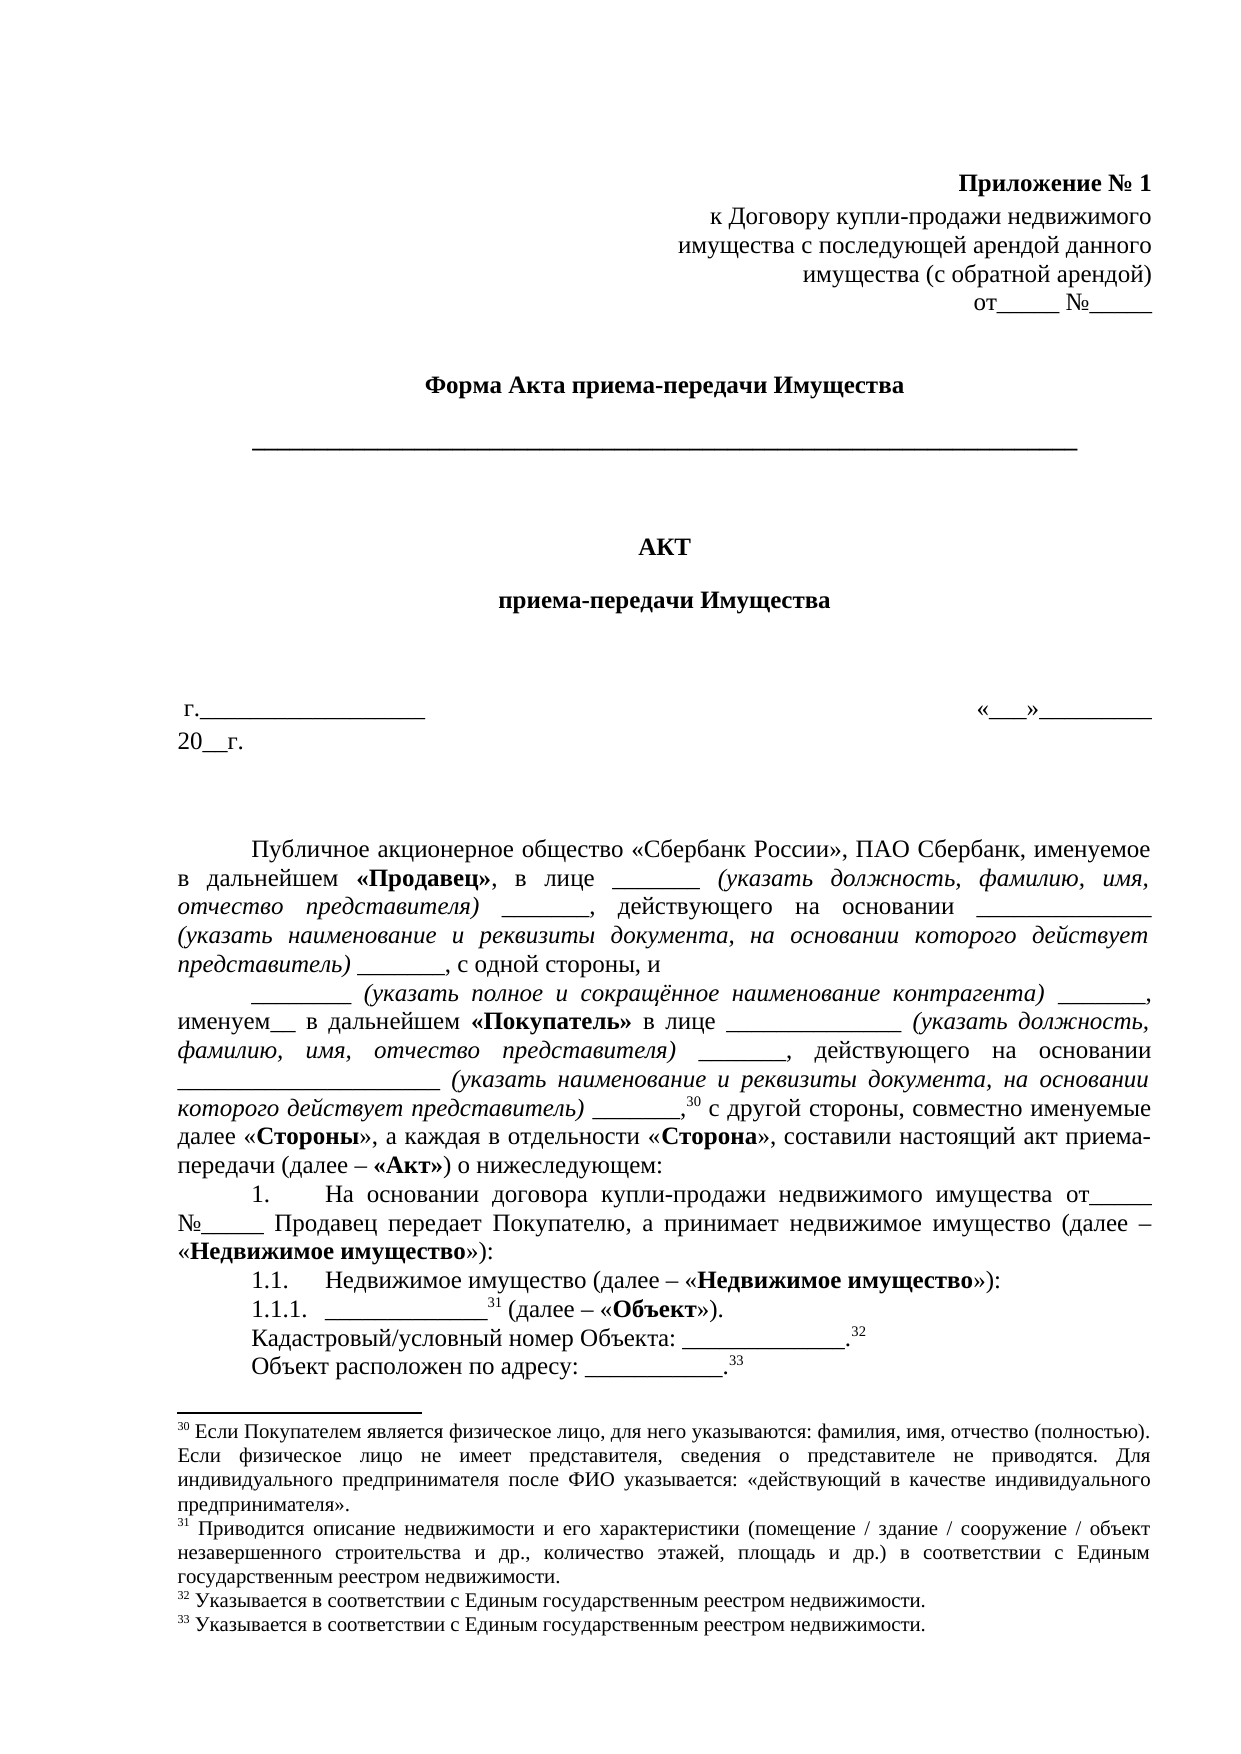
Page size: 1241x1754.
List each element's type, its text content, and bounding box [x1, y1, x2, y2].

text АКТ [177, 532, 1152, 560]
text __________________________________________________________________ [177, 424, 1152, 453]
text г.__________________ «___»_________ 20__г. [177, 693, 1152, 755]
text от_____ №_____ [177, 287, 1152, 316]
list Недвижимое имущество (далее – «Недвижимое имущество»): [177, 1265, 1152, 1294]
text Форма Акта приема-передачи Имущества [177, 370, 1152, 399]
list На основании договора купли-продажи недвижимого имущества от_____ №_____ Продавец передает Покупателю, а принимает недвижимое имущество (далее – «Недвижимое имущество»): [177, 1179, 1152, 1265]
text Объект расположен по адресу: ___________. [177, 1351, 1152, 1380]
text ________ (указать полное и сокращённое наименование контрагента) _______, именуем__ в дальнейшем «Покупатель» в лице ______________ (указать должность, фамилию, имя, отчество представителя) _______, действующего на основании _____________________ (указать наименование и реквизиты документа, на основании которого действует представитель) _______, с другой стороны, совместно именуемые далее «Стороны», а каждая в отдельности «Сторона», составили настоящий акт приема-передачи (далее – «Акт») о нижеследующем: [177, 978, 1152, 1179]
text Кадастровый/условный номер Объекта: _____________. [177, 1323, 1152, 1351]
text приема-передачи Имущества [177, 585, 1152, 614]
list _____________ (далее – «Объект»). [177, 1294, 1152, 1323]
text Публичное акционерное общество «Сбербанк России», ПАО Сбербанк, именуемое в дальнейшем «Продавец», в лице _______ (указать должность, фамилию, имя, отчество представителя) _______, действующего на основании ______________ (указать наименование и реквизиты документа, на основании которого действует представитель) _______, с одной стороны, и [177, 834, 1152, 978]
subtitle Приложение № 1 [177, 168, 1152, 197]
text к Договору купли-продажи недвижимого имущества с последующей арендой данного имущества (с обратной арендой) [650, 201, 1152, 287]
